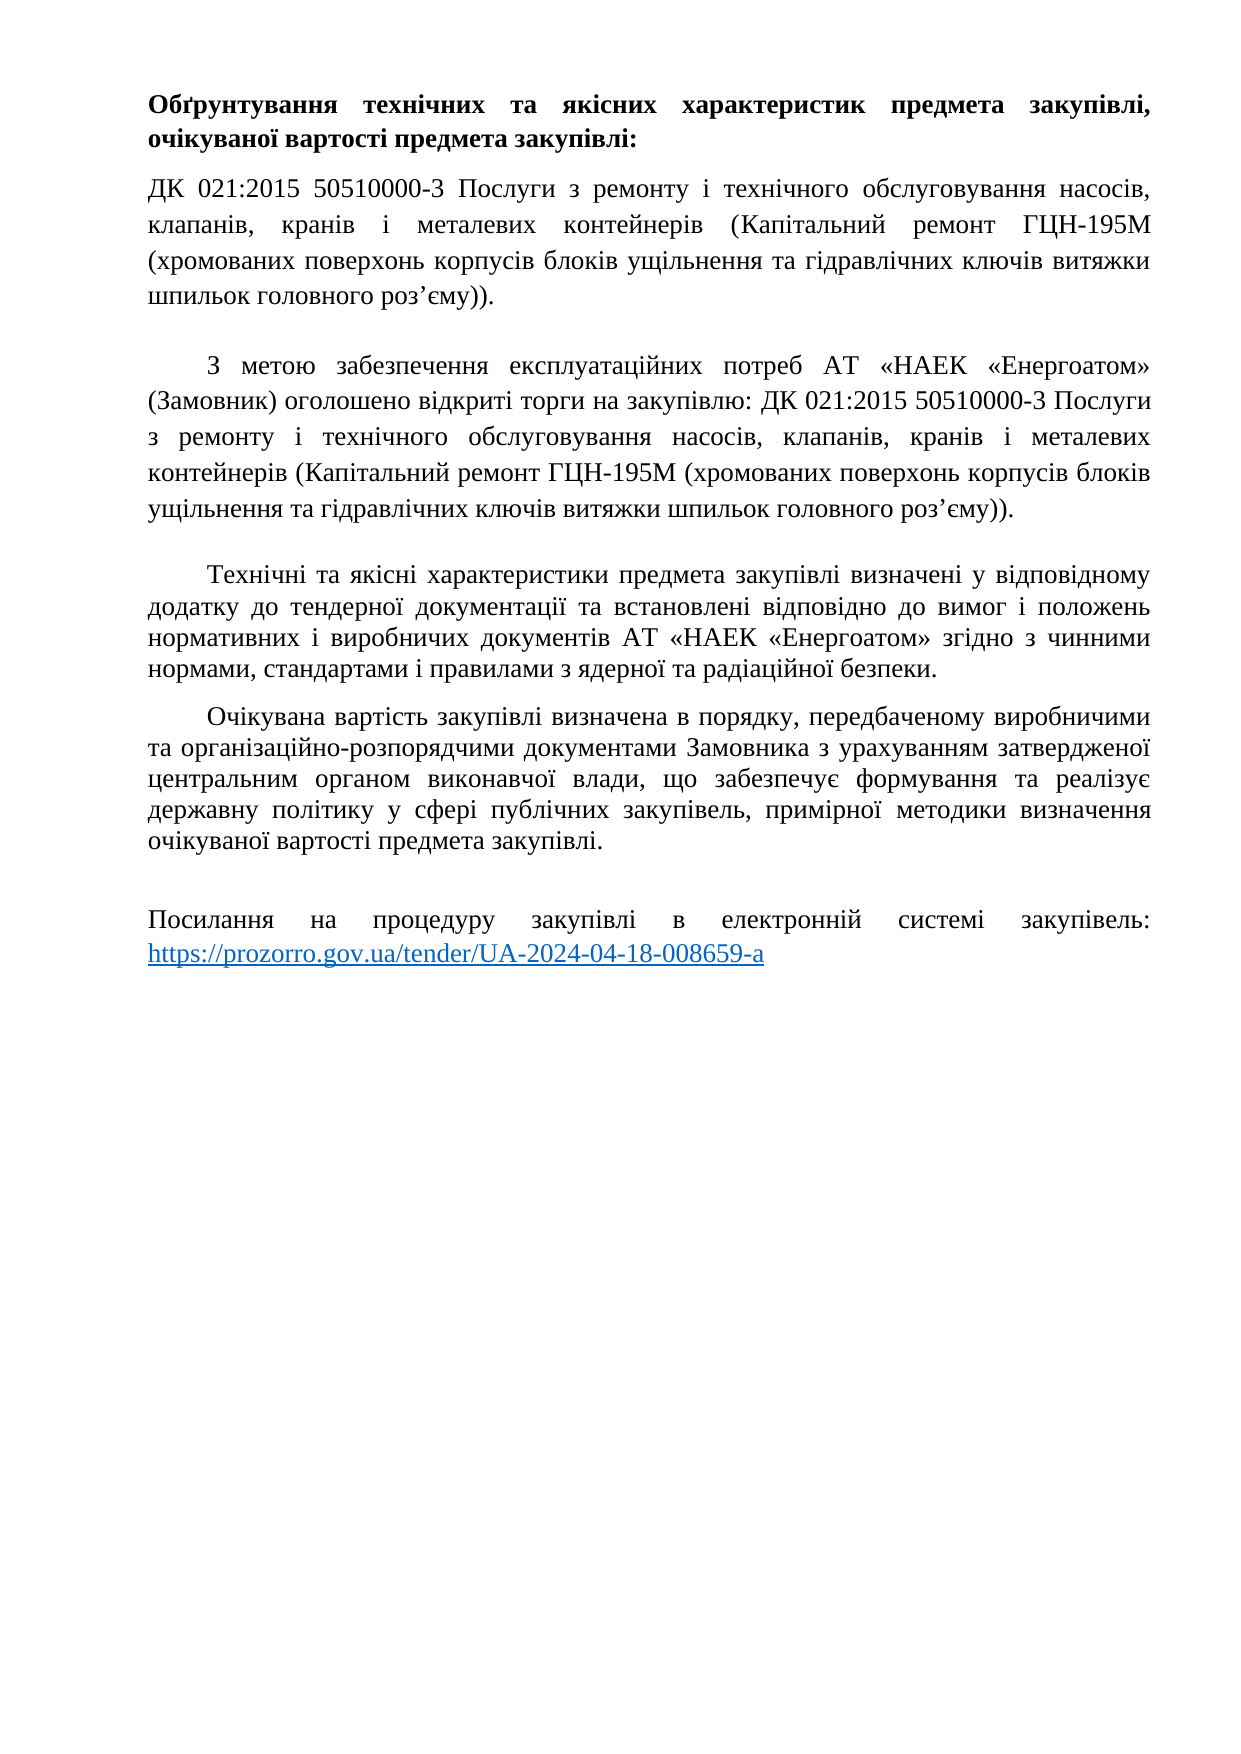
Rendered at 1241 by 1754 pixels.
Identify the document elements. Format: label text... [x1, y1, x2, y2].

text Технічні та якісні характеристики предмета закупівлі визначені у відповідному додатку до тендерної документації та встановлені відповідно до вимог і положень нормативних і виробничих документів АТ «НАЕК «Енергоатом» згідно з чинними нормами, стандартами і правилами з ядерної та радіаційної безпеки. [148, 558, 1152, 683]
text ДК 021:2015 50510000-3 Послуги з ремонту і технічного обслуговування насосів, клапанів, кранів і металевих контейнерів (Капітальний ремонт ГЦН-195М (хромованих поверхонь корпусів блоків ущільнення та гідравлічних ключів витяжки шпильок головного роз’єму)). [148, 172, 1152, 311]
text Обґрунтування технічних та якісних характеристик предмета закупівлі, очікуваної вартості предмета закупівлі: [148, 88, 1152, 153]
text Очікувана вартість закупівлі визначена в порядку, передбаченому виробничими та організаційно-розпорядчими документами Замовника з урахуванням затвердженої центральним органом виконавчої влади, що забезпечує формування та реалізує державну політику у сфері публічних закупівель, примірної методики визначення очікуваної вартості предмета закупівлі. [148, 700, 1152, 856]
text З метою забезпечення експлуатаційних потреб АТ «НАЕК «Енергоатом» (Замовник) оголошено відкриті торги на закупівлю: ДК 021:2015 50510000-3 Послуги з ремонту і технічного обслуговування насосів, клапанів, кранів і металевих контейнерів (Капітальний ремонт ГЦН-195М (хромованих поверхонь корпусів блоків ущільнення та гідравлічних ключів витяжки шпильок головного роз’єму)). [148, 349, 1152, 523]
text Посилання на процедуру закупівлі в електронній системі закупівель: https://prozorro.gov.ua/tender/UA-2024-04-18-008659-a [148, 903, 1152, 968]
